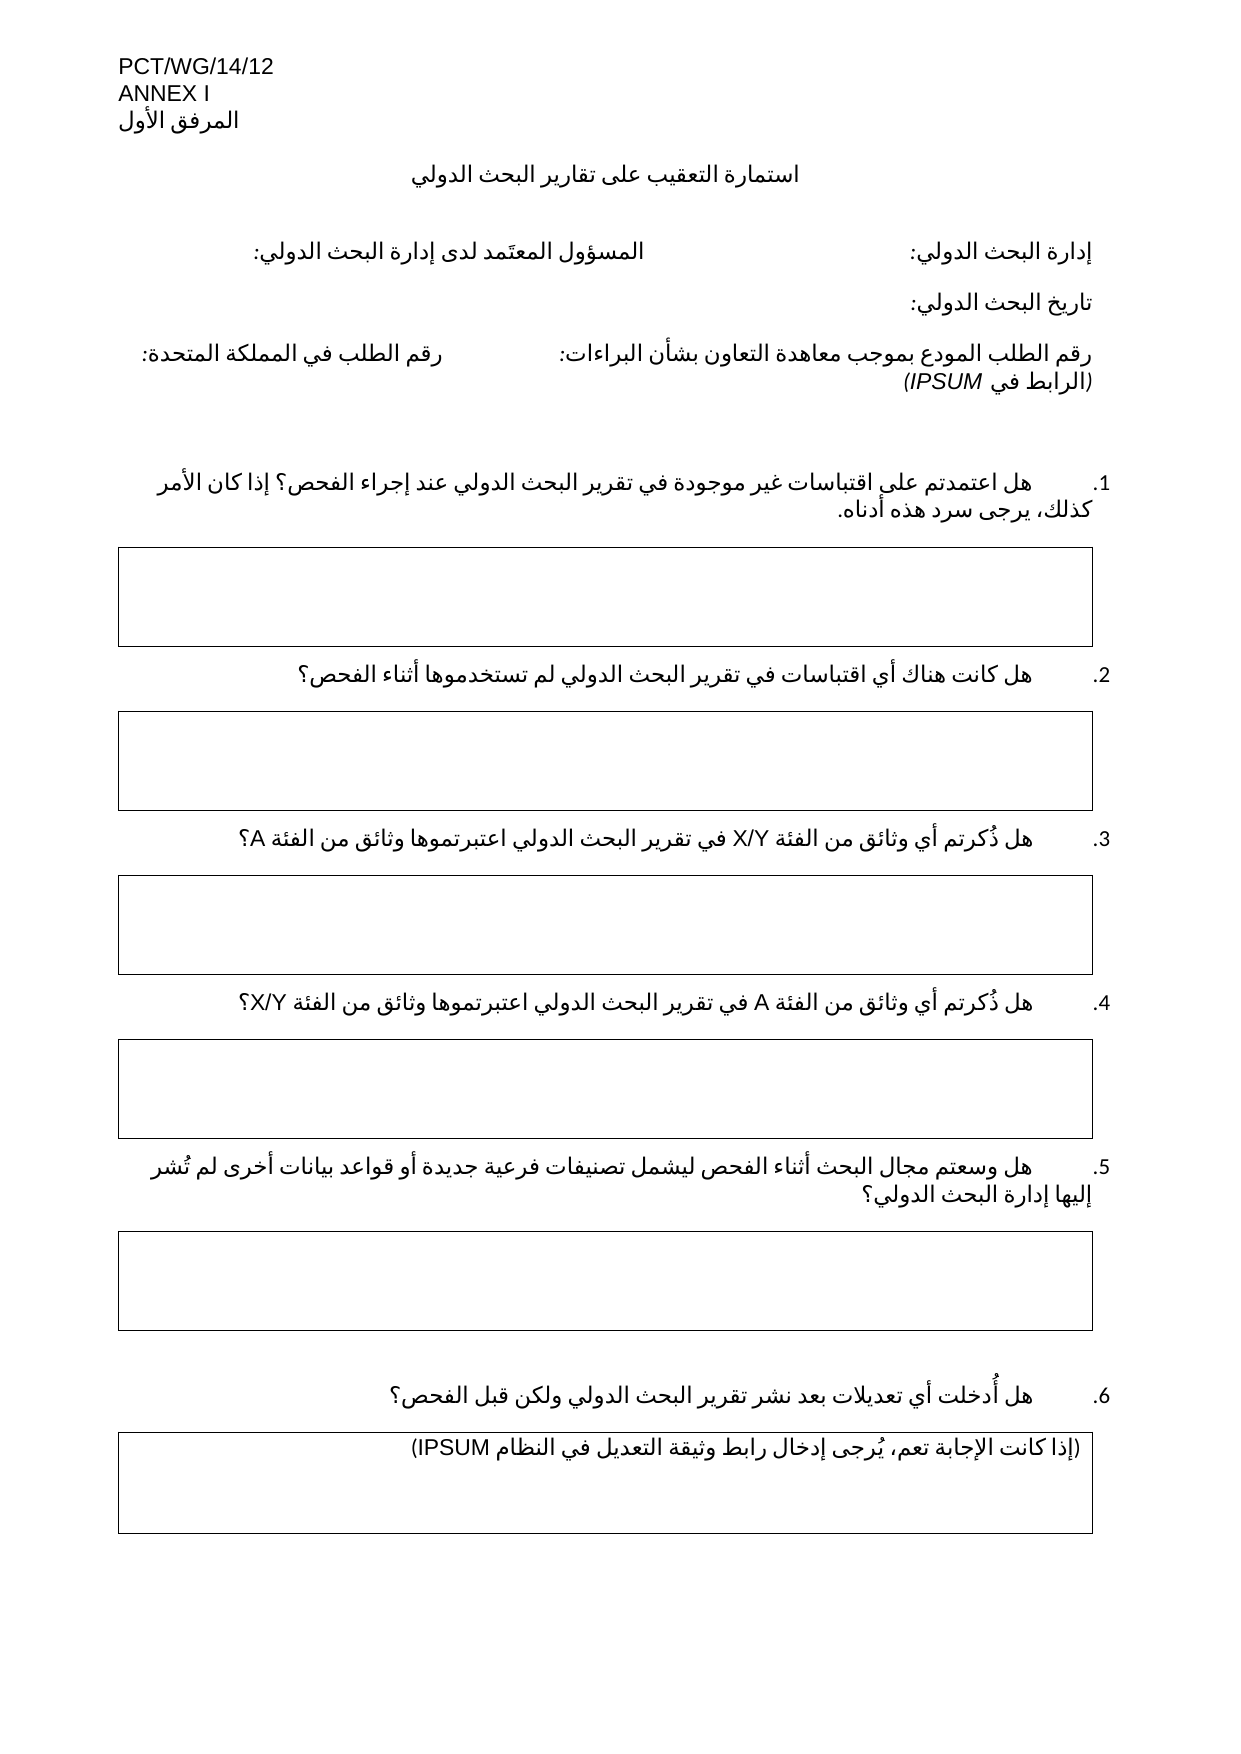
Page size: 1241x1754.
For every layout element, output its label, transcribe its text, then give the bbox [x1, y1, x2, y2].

text هل أُدخلت أي تعديلات بعد نشر تقرير البحث الدولي ولكن قبل الفحص؟ [118, 1381, 1092, 1409]
text رقم الطلب المودع بموجب معاهدة التعاون بشأن البراءات: رقم الطلب في المملكة المتحدة: (الرابط في IPSUM) [118, 339, 1092, 395]
table_header (إذا كانت الإجابة تعم، يُرجى إدخال رابط وثيقة التعديل في النظام IPSUM) [119, 1433, 1092, 1533]
table_header [119, 712, 1092, 810]
text هل ذُكرتم أي وثائق من الفئة X/Y في تقرير البحث الدولي اعتبرتموها وثائق من الفئة A؟ [118, 824, 1092, 852]
text هل وسعتم مجال البحث أثناء الفحص ليشمل تصنيفات فرعية جديدة أو قواعد بيانات أخرى لم تُشر إليها إدارة البحث الدولي؟ [118, 1152, 1092, 1208]
table_header [119, 1232, 1092, 1330]
text إدارة البحث الدولي: المسؤول المعتَمد لدى إدارة البحث الدولي: [118, 237, 1092, 266]
table_header [119, 548, 1092, 646]
text هل كانت هناك أي اقتباسات في تقرير البحث الدولي لم تستخدموها أثناء الفحص؟ [118, 660, 1092, 688]
text هل ذُكرتم أي وثائق من الفئة A في تقرير البحث الدولي اعتبرتموها وثائق من الفئة X/Y؟ [118, 988, 1092, 1016]
table_header [119, 1040, 1092, 1138]
list هل اعتمدتم على اقتباسات غير موجودة في تقرير البحث الدولي عند إجراء الفحص؟ إذا كان الأمر كذلك، يرجى سرد هذه أدناه. [118, 468, 1092, 524]
text تاريخ البحث الدولي: [118, 288, 1092, 316]
text استمارة التعقيب على تقارير البحث الدولي [118, 160, 1092, 188]
table_header [119, 876, 1092, 974]
